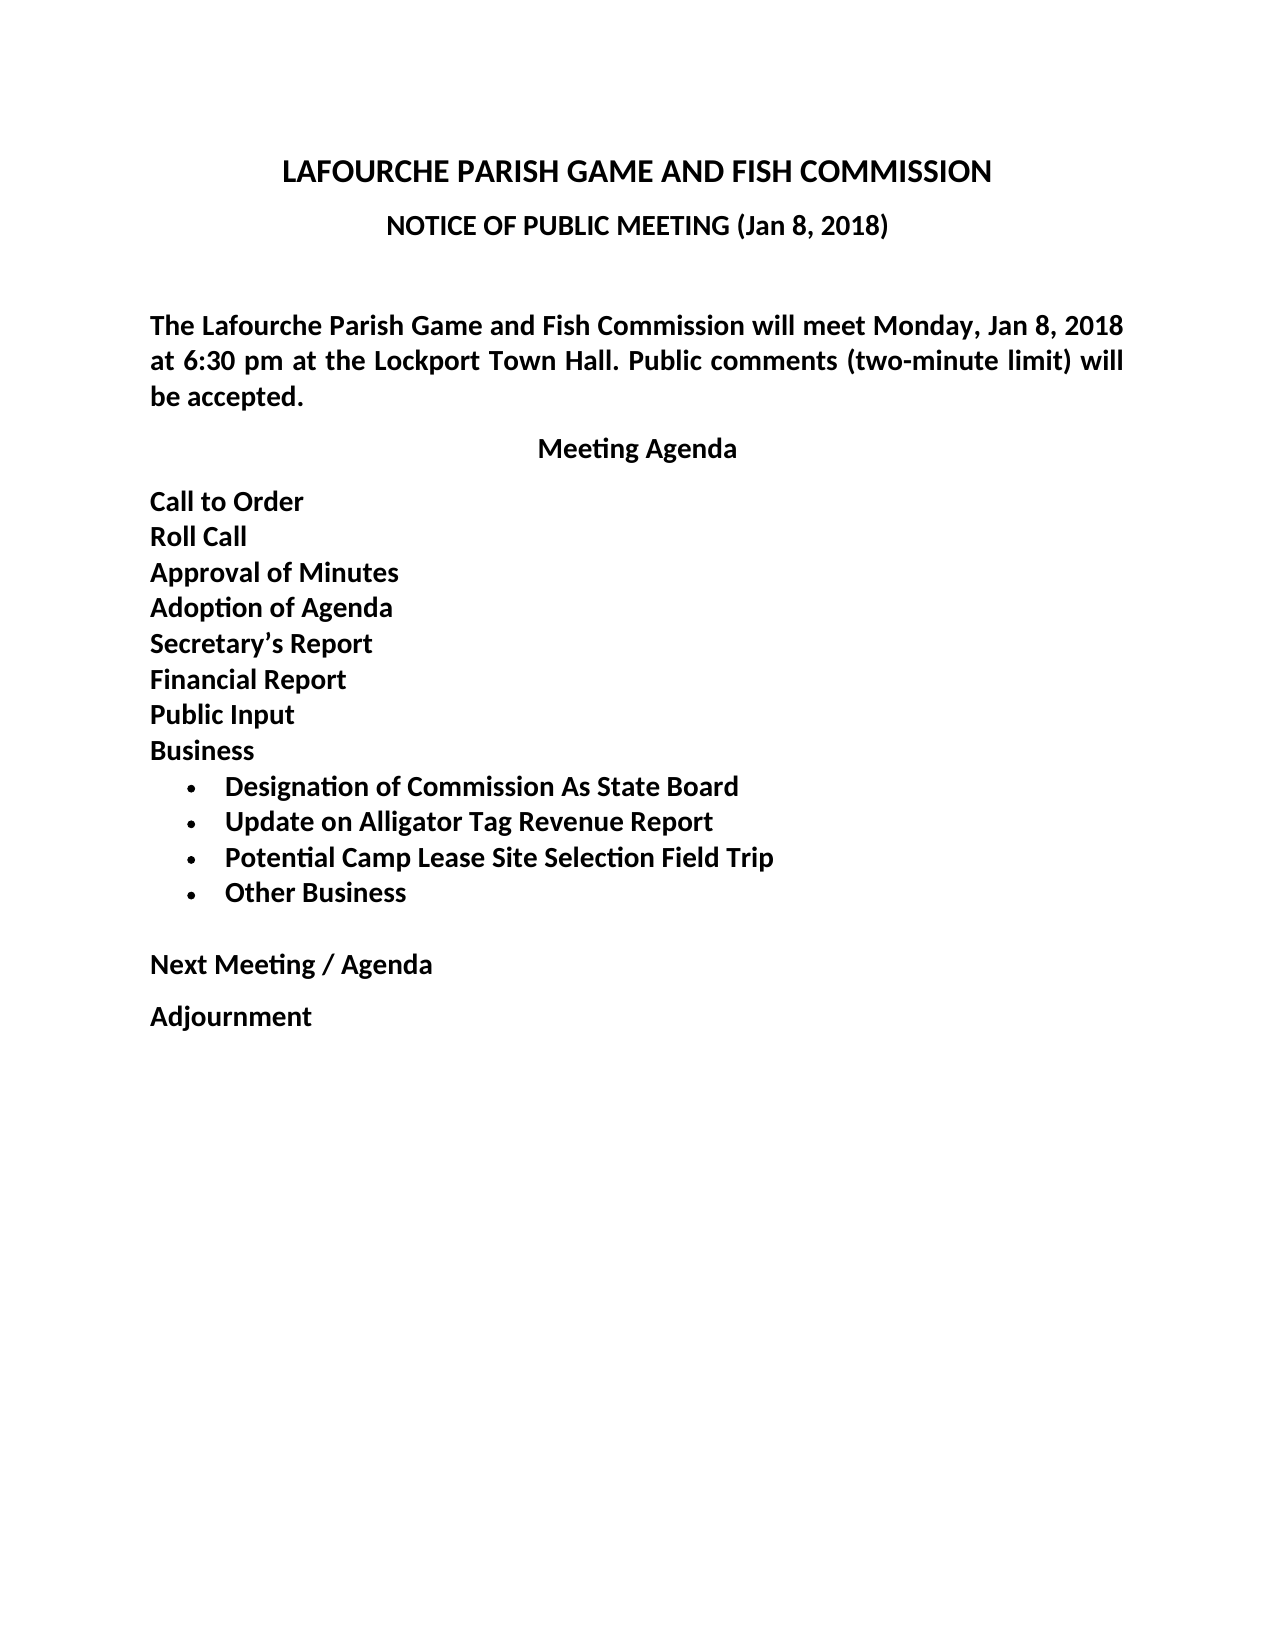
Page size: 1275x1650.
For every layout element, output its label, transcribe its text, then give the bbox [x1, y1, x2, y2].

text Adoption of Agenda [150, 589, 1125, 625]
list Update on Alligator Tag Revenue Report [187, 803, 1125, 839]
text Approval of Minutes [150, 554, 1125, 589]
text Public Input [150, 696, 1125, 732]
list Potential Camp Lease Site Selection Field Trip [187, 839, 1125, 874]
text Financial Report [150, 661, 1125, 696]
text Secretary’s Report [150, 625, 1125, 661]
text Adjournment [150, 998, 1125, 1034]
list Other Business [187, 874, 1125, 910]
list Designation of Commission As State Board [187, 768, 1125, 803]
text NOTICE OF PUBLIC MEETING (Jan 8, 2018) [150, 207, 1125, 243]
text Business [150, 732, 1125, 768]
text LAFOURCHE PARISH GAME AND FISH COMMISSION [150, 150, 1125, 191]
text Call to Order [150, 483, 1125, 518]
text Meeting Agenda [150, 430, 1125, 466]
text Next Meeting / Agenda [150, 946, 1125, 981]
text The Lafourche Parish Game and Fish Commission will meet Monday, Jan 8, 2018 at 6:30 pm at the Lockport Town Hall. Public comments (two-minute limit) will be accepted. [150, 307, 1125, 414]
text Roll Call [150, 518, 1125, 554]
